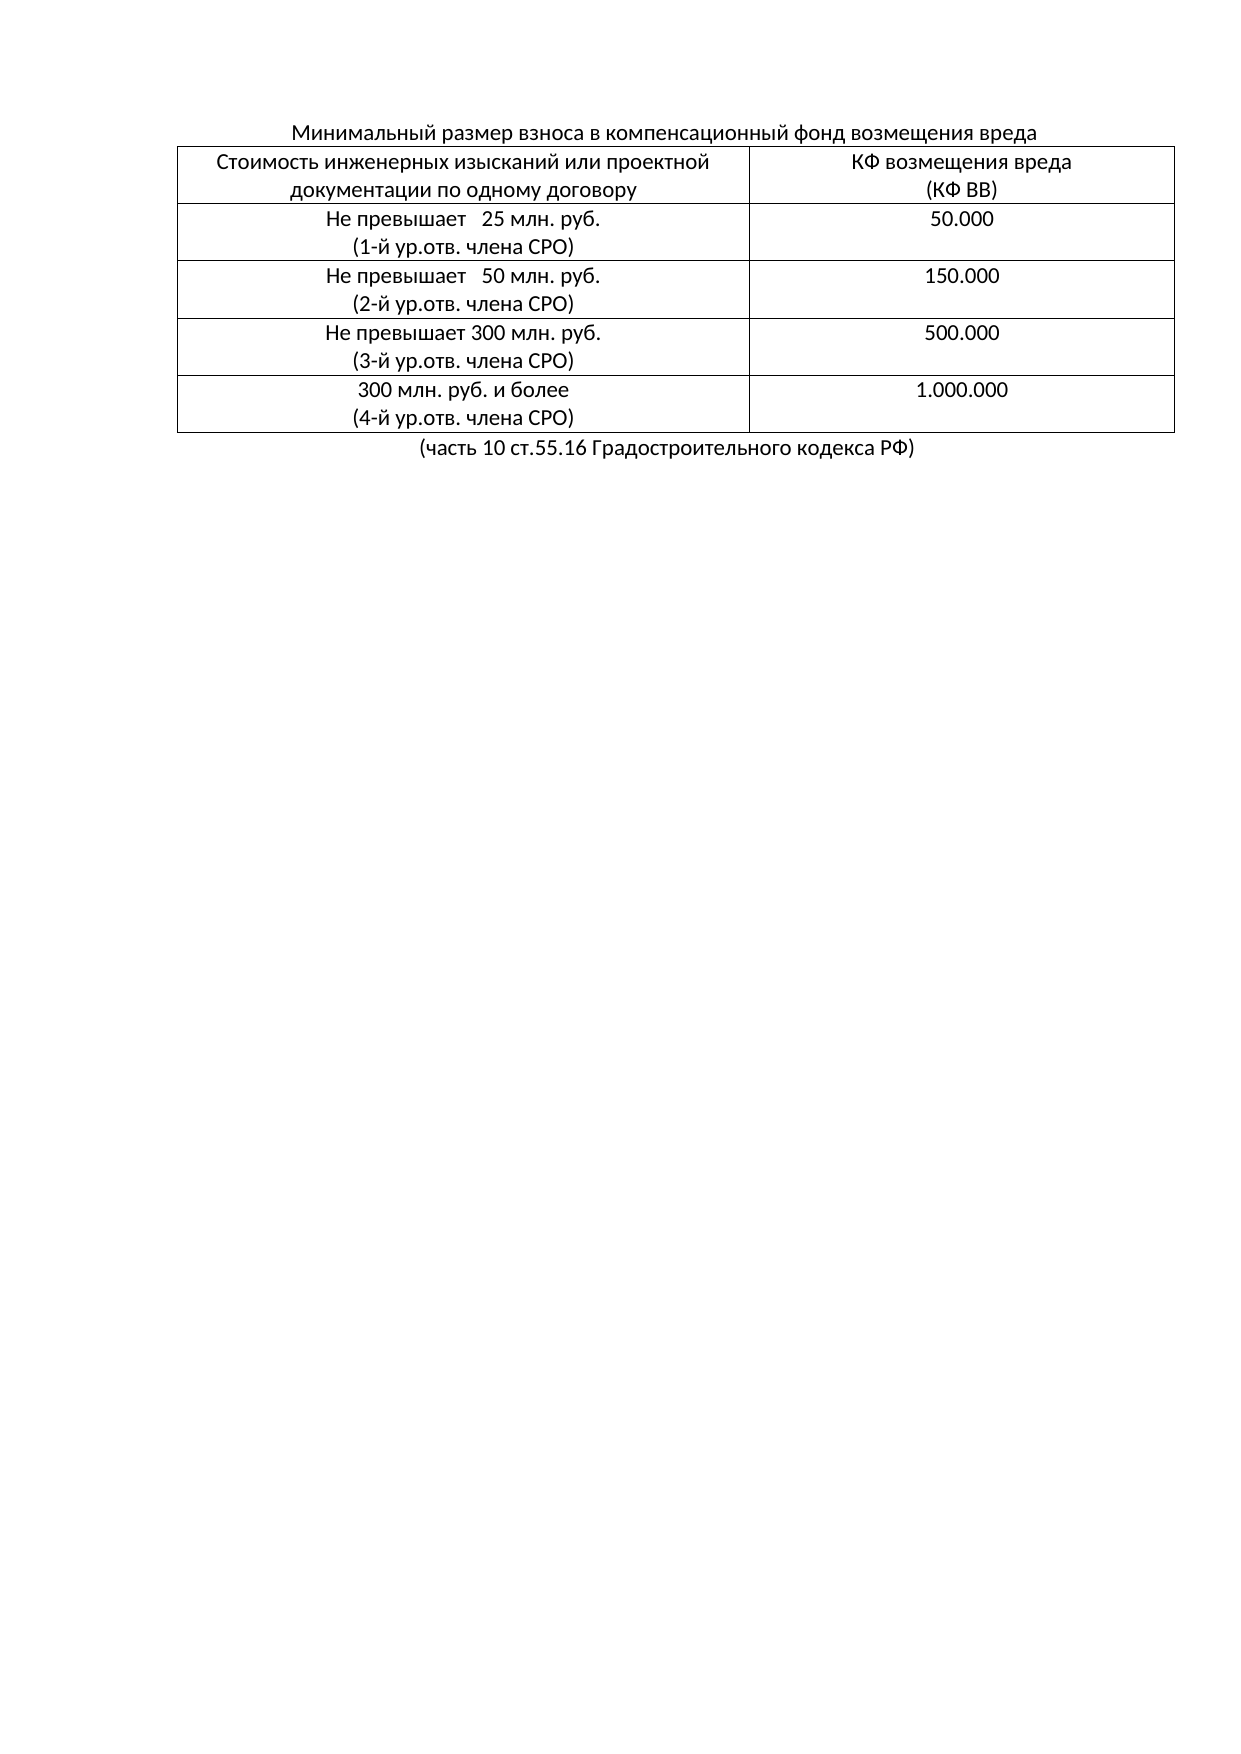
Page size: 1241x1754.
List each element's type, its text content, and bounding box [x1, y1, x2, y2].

table_cell Не превышает 300 млн. руб. (3-й ур.отв. члена СРО) [178, 319, 749, 374]
table_cell 1.000.000 [750, 376, 1174, 432]
table_cell 150.000 [750, 261, 1174, 317]
text Минимальный размер взноса в компенсационный фонд возмещения вреда [177, 118, 1152, 146]
table_cell Не превышает 25 млн. руб. (1-й ур.отв. члена СРО) [178, 204, 749, 260]
table_cell Не превышает 50 млн. руб. (2-й ур.отв. члена СРО) [178, 261, 749, 317]
table_cell 50.000 [750, 204, 1174, 260]
table_cell 500.000 [750, 319, 1174, 374]
text (часть 10 ст.55.16 Градостроительного кодекса РФ) [177, 433, 1152, 461]
table_header Стоимость инженерных изысканий или проектной документации по одному договору [178, 147, 749, 203]
table_cell 300 млн. руб. и более (4-й ур.отв. члена СРО) [178, 376, 749, 432]
table_header КФ возмещения вреда (КФ ВВ) [750, 147, 1174, 203]
